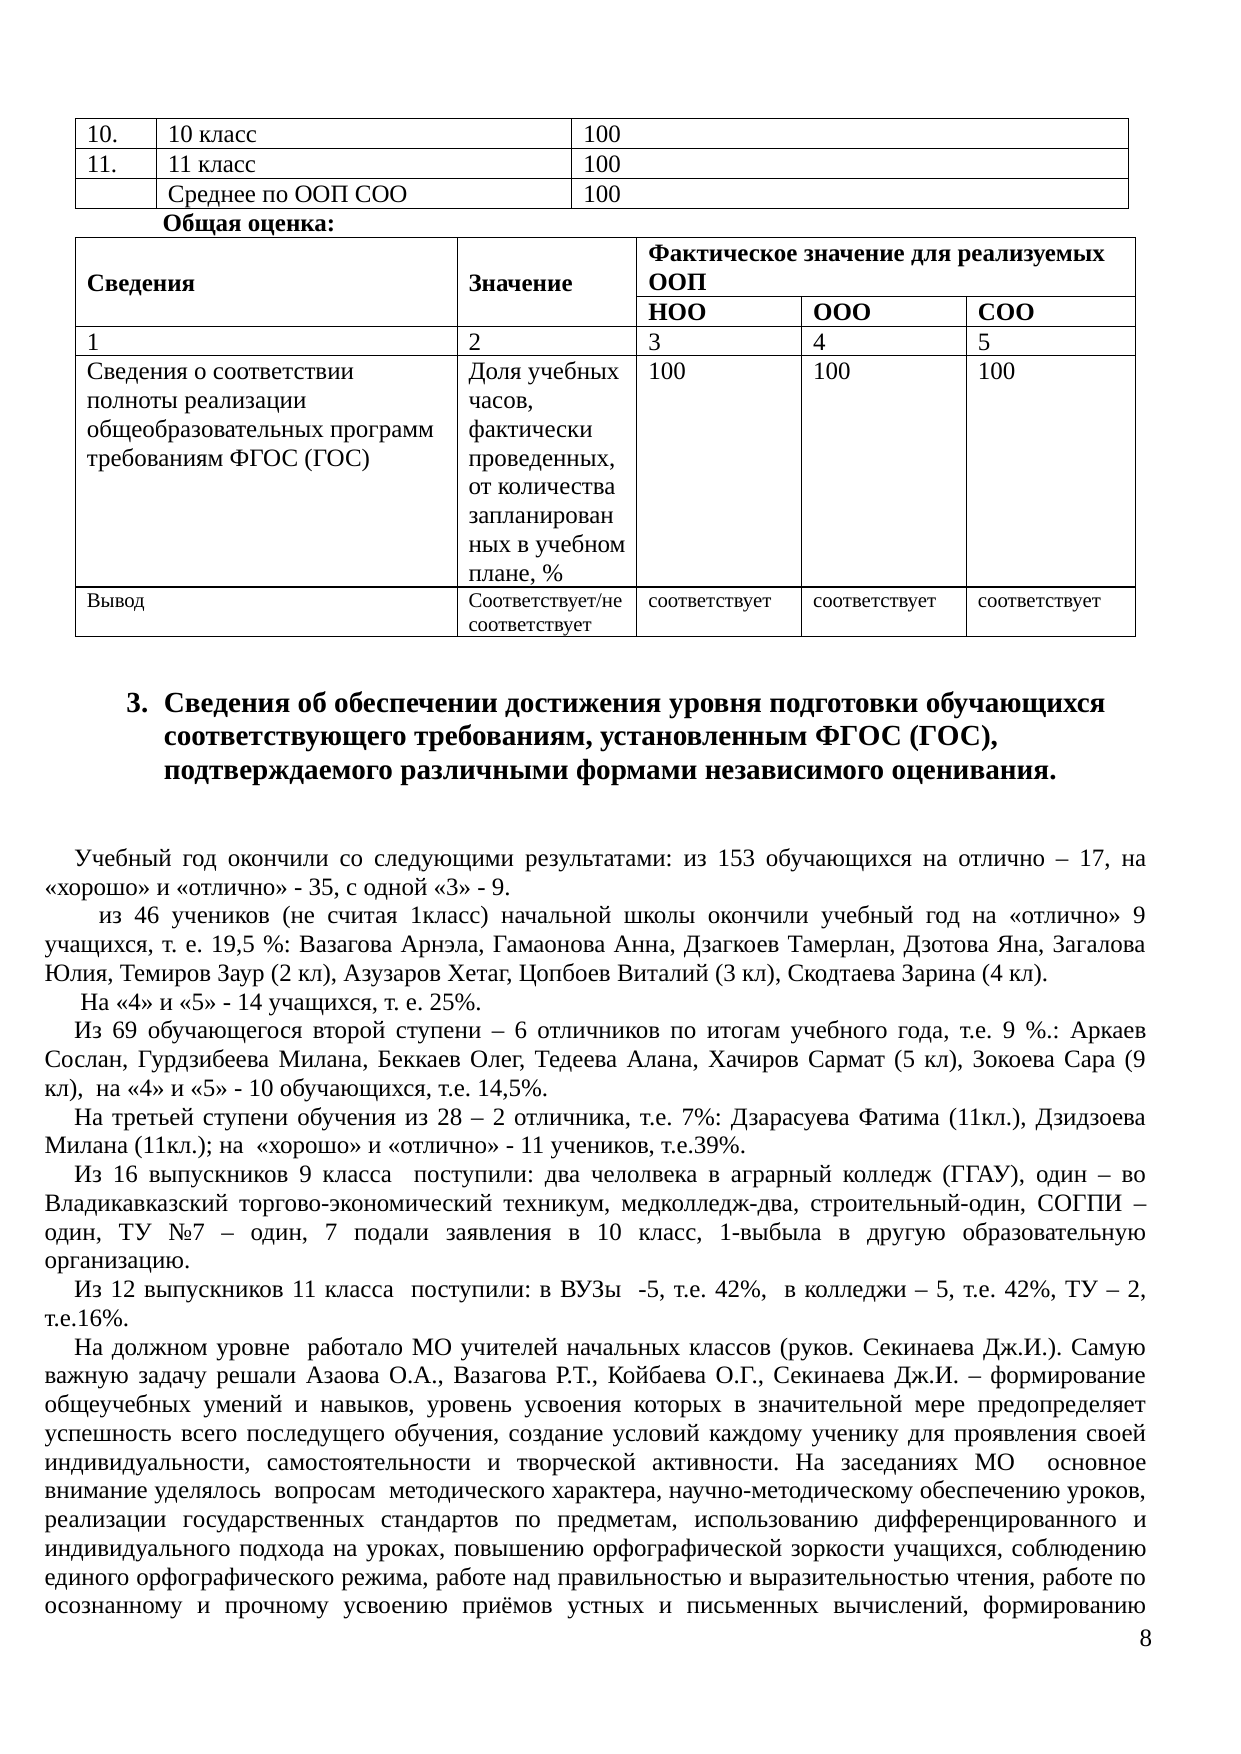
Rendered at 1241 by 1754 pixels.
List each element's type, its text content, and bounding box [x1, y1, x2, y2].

table_cell 2 [458, 327, 636, 355]
table_cell СОО [967, 297, 1135, 326]
table_cell 4 [802, 327, 966, 355]
text Из 69 обучающегося второй ступени – 6 отличников по итогам учебного года, т.е. 9 %.: Аркаев Сослан, Гурдзибеева Милана, Беккаев Олег, Тедеева Алана, Хачиров Сармат (5 кл), Зокоева Сара (9 кл), на «4» и «5» - 10 обучающихся, т.е. 14,5%. [44, 1015, 1147, 1102]
text Общая оценка: [89, 208, 1152, 237]
table_cell 10. [76, 119, 156, 148]
table_cell 100 [572, 149, 1128, 178]
table_cell соответствует [802, 588, 966, 636]
table_cell 100 [637, 356, 801, 586]
table_cell 3 [637, 327, 801, 355]
table_cell соответствует [967, 588, 1135, 636]
text Из 12 выпускников 11 класса поступили: в ВУЗы -5, т.е. 42%, в колледжи – 5, т.е. 42%, ТУ – 2, т.е.16%. [44, 1274, 1147, 1332]
table_cell 100 [572, 179, 1128, 207]
table_header Фактическое значение для реализуемых ООП [637, 238, 1135, 296]
table_header Значение [458, 238, 636, 326]
text Учебный год окончили со следующими результатами: из 153 обучающихся на отлично – 17, на «хорошо» и «отлично» - 35, с одной «3» - 9. [44, 843, 1147, 900]
text Из 16 выпускников 9 класса поступили: два челолвека в аграрный колледж (ГГАУ), один – во Владикавказский торгово-экономический техникум, медколледж-два, строительный-один, СОГПИ –один, ТУ №7 – один, 7 подали заявления в 10 класс, 1-выбыла в другую образовательную организацию. [44, 1159, 1147, 1274]
table_header Сведения [76, 238, 457, 326]
text из 46 учеников (не считая 1класс) начальной школы окончили учебный год на «отлично» 9 учащихся, т. е. 19,5 %: Вазагова Арнэла, Гамаонова Анна, Дзагкоев Тамерлан, Дзотова Яна, Загалова Юлия, Темиров Заур (2 кл), Азузаров Хетаг, Цопбоев Виталий (3 кл), Скодтаева Зарина (4 кл). [44, 900, 1147, 987]
table_cell 10 класс [157, 119, 571, 148]
table_cell 1 [76, 327, 457, 355]
text На «4» и «5» - 14 учащихся, т. е. 25%. [44, 987, 1147, 1015]
table_cell НОО [637, 297, 801, 326]
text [44, 1332, 1147, 1619]
table_cell соответствует [637, 588, 801, 636]
table_cell 11 класс [157, 149, 571, 178]
table_cell Среднее по ООП СОО [157, 179, 571, 207]
table_cell Доля учебных часов, фактически проведенных, от количества запланированных в учебном плане, % [458, 356, 636, 586]
table_cell Сведения о соответствии полноты реализации общеобразовательных программ требованиям ФГОС (ГОС) [76, 356, 457, 586]
text На третьей ступени обучения из 28 – 2 отличника, т.е. 7%: Дзарасуева Фатима (11кл.), Дзидзоева Милана (11кл.); на «хорошо» и «отлично» - 11 учеников, т.е.39%. [44, 1102, 1147, 1159]
table_cell 100 [802, 356, 966, 586]
list Сведения об обеспечении достижения уровня подготовки обучающихся соответствующего требованиям, установленным ФГОС (ГОС), подтверждаемого различными формами независимого оценивания. [126, 685, 1152, 785]
table_cell ООО [802, 297, 966, 326]
table_cell 11. [76, 149, 156, 178]
table_cell Соответствует/не соответствует [458, 588, 636, 636]
table_cell [76, 179, 156, 207]
table_cell 100 [967, 356, 1135, 586]
table_cell Вывод [76, 588, 457, 636]
table_cell 100 [572, 119, 1128, 148]
table_cell 5 [967, 327, 1135, 355]
